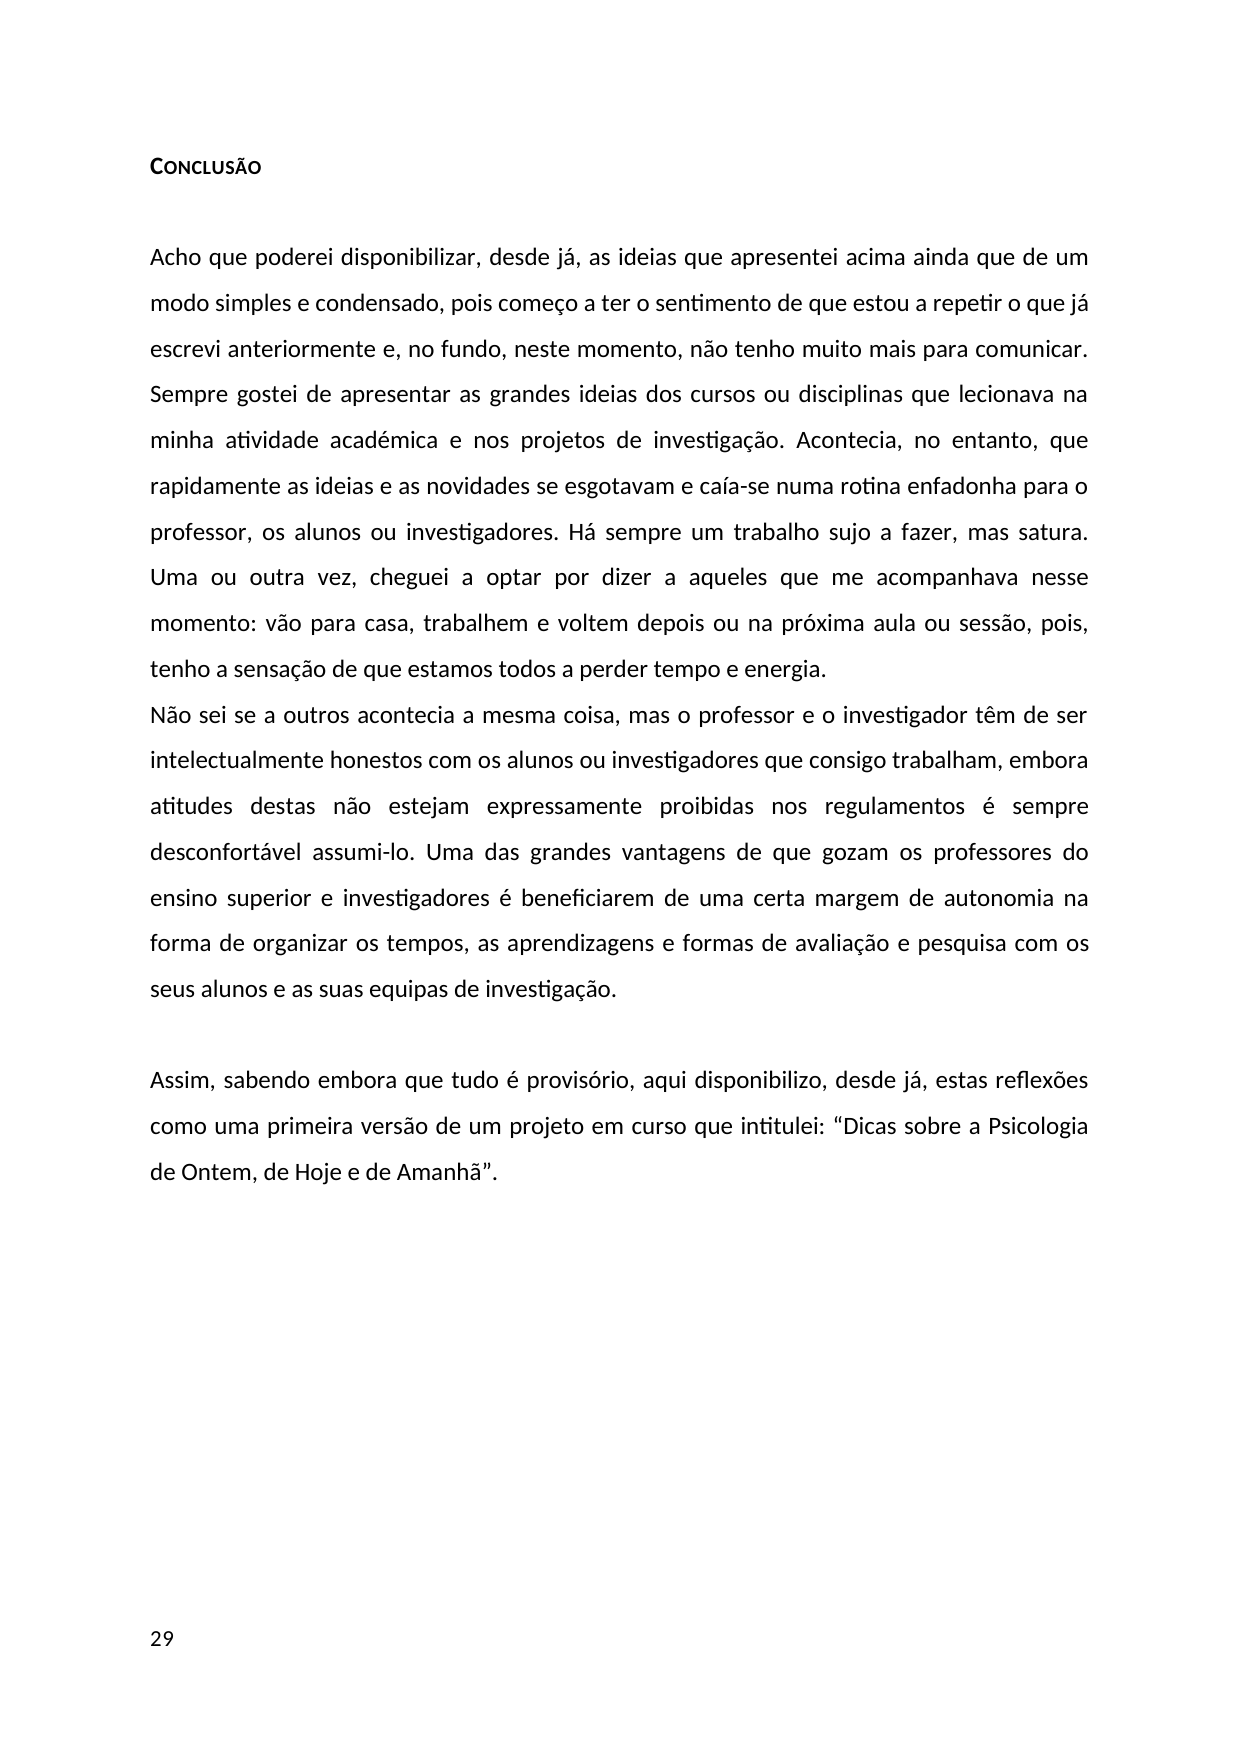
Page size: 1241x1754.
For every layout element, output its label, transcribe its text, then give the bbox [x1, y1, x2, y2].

text Não sei se a outros acontecia a mesma coisa, mas o professor e o investigador têm de ser intelectualmente honestos com os alunos ou investigadores que consigo trabalham, embora atitudes destas não estejam expressamente proibidas nos regulamentos é sempre desconfortável assumi-lo. Uma das grandes vantagens de que gozam os professores do ensino superior e investigadores é beneficiarem de uma certa margem de autonomia na forma de organizar os tempos, as aprendizagens e formas de avaliação e pesquisa com os seus alunos e as suas equipas de investigação. [150, 699, 1090, 1004]
text Conclusão [150, 150, 1090, 181]
text Assim, sabendo embora que tudo é provisório, aqui disponibilizo, desde já, estas reflexões como uma primeira versão de um projeto em curso que intitulei: “Dicas sobre a Psicologia de Ontem, de Hoje e de Amanhã”. [150, 1064, 1090, 1187]
text Acho que poderei disponibilizar, desde já, as ideias que apresentei acima ainda que de um modo simples e condensado, pois começo a ter o sentimento de que estou a repetir o que já escrevi anteriormente e, no fundo, neste momento, não tenho muito mais para comunicar. Sempre gostei de apresentar as grandes ideias dos cursos ou disciplinas que lecionava na minha atividade académica e nos projetos de investigação. Acontecia, no entanto, que rapidamente as ideias e as novidades se esgotavam e caía-se numa rotina enfadonha para o professor, os alunos ou investigadores. Há sempre um trabalho sujo a fazer, mas satura. Uma ou outra vez, cheguei a optar por dizer a aqueles que me acompanhava nesse momento: vão para casa, trabalhem e voltem depois ou na próxima aula ou sessão, pois, tenho a sensação de que estamos todos a perder tempo e energia. [150, 241, 1090, 683]
